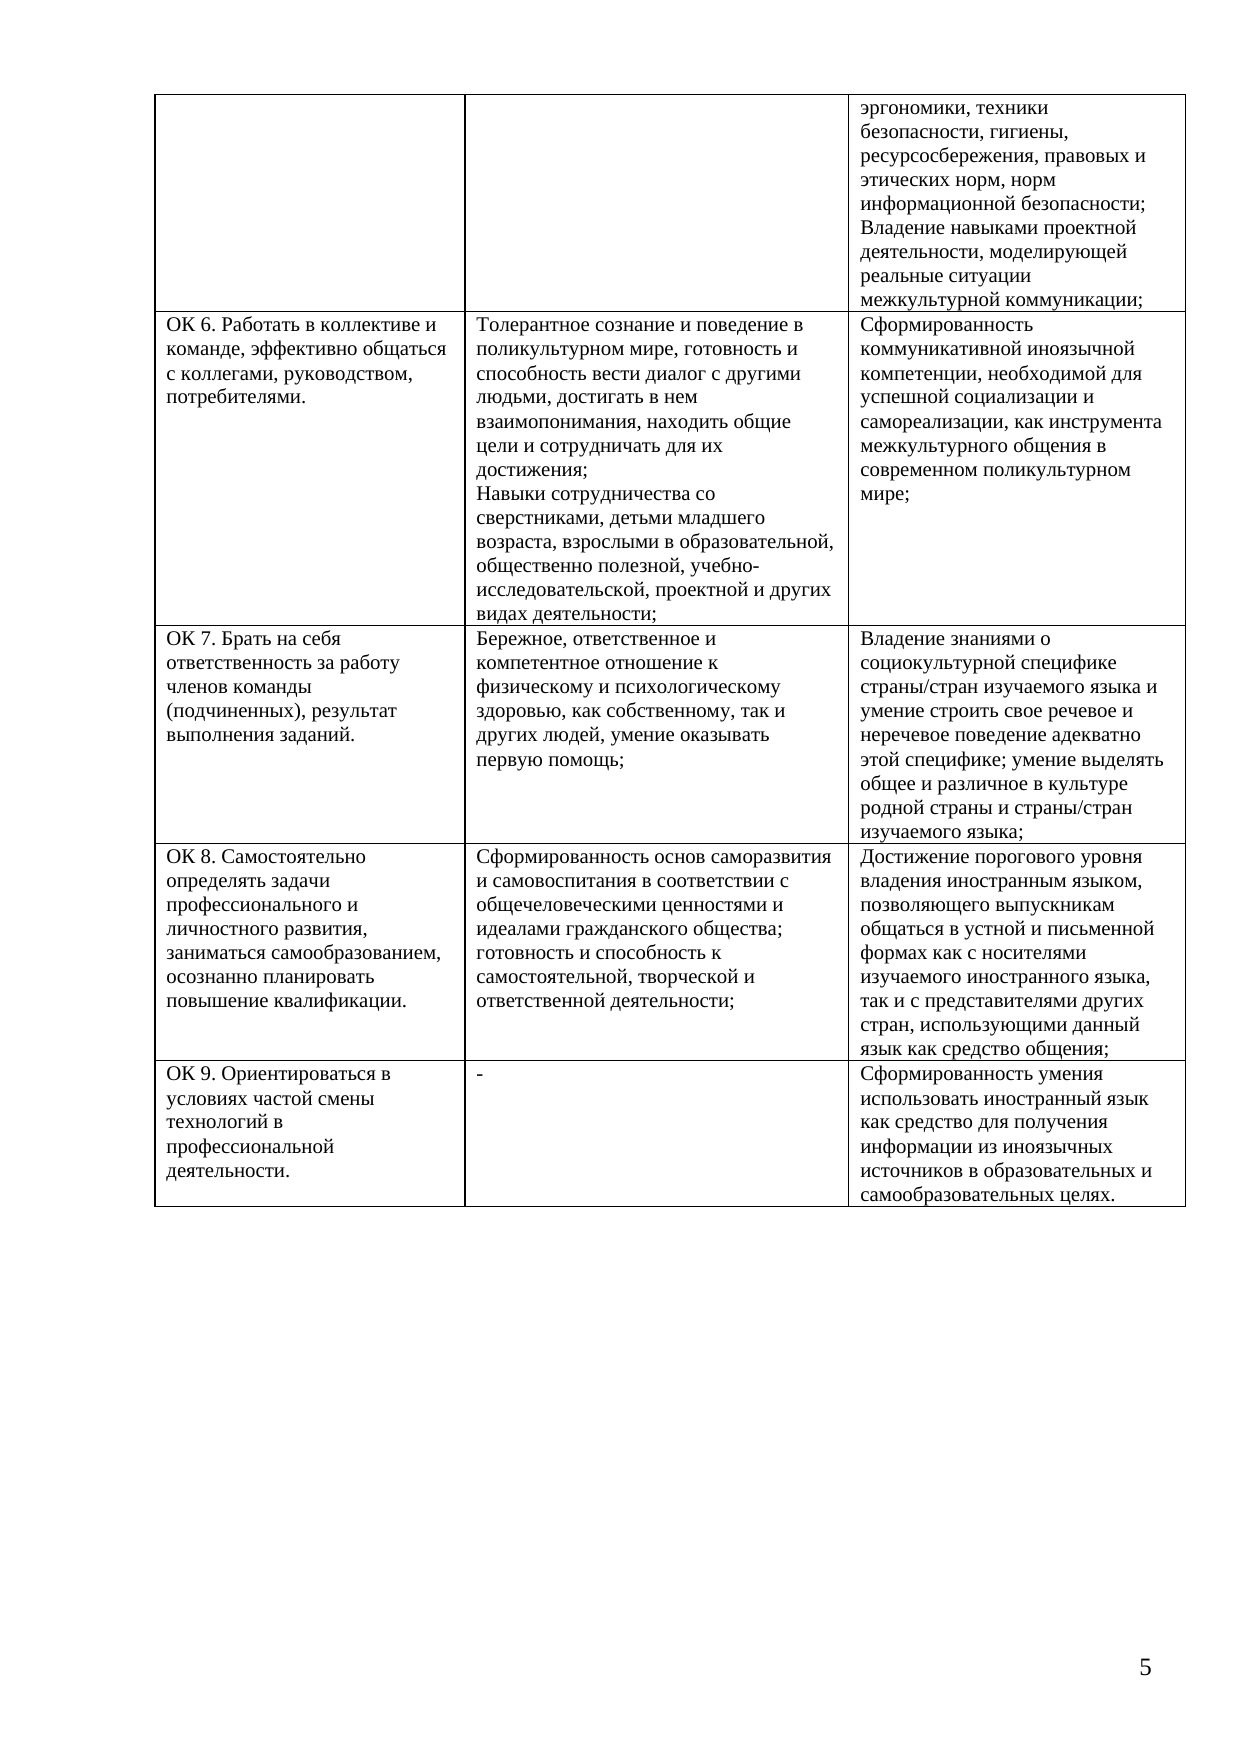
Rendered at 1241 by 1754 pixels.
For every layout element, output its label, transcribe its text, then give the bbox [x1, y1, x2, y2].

table_cell Достижение порогового уровня владения иностранным языком, позволяющего выпускникам общаться в устной и письменной формах как с носителями изучаемого иностранного языка, так и с представителями других стран, использующими данный язык как средство общения; [849, 844, 1185, 1060]
table_cell Толерантное сознание и поведение в поликультурном мире, готовность и способность вести диалог с другими людьми, достигать в нем взаимопонимания, находить общие цели и сотрудничать для их достижения; Навыки сотрудничества со сверстниками, детьми младшего возраста, взрослыми в образовательной, общественно полезной, учебно-исследовательской, проектной и других видах деятельности; [466, 312, 848, 625]
table_cell Владение знаниями о социокультурной специфике страны/стран изучаемого языка и умение строить свое речевое и неречевое поведение адекватно этой специфике; умение выделять общее и различное в культуре родной страны и страны/стран изучаемого языка; [849, 626, 1185, 843]
table_cell ОК 8. Самостоятельно определять задачи профессионального и личностного развития, заниматься самообразованием, осознанно планировать повышение квалификации. [156, 844, 464, 1060]
table_cell Бережное, ответственное и компетентное отношение к физическому и психологическому здоровью, как собственному, так и других людей, умение оказывать первую помощь; [466, 626, 848, 843]
table_cell ОК 7. Брать на себя ответственность за работу членов команды (подчиненных), результат выполнения заданий. [156, 626, 464, 843]
table_cell ОК 9. Ориентироваться в условиях частой смены технологий в профессиональной деятельности. [156, 1061, 464, 1206]
table_cell Сформированность коммуникативной иноязычной компетенции, необходимой для успешной социализации и самореализации, как инструмента межкультурного общения в современном поликультурном мире; [849, 312, 1185, 625]
table_cell - [466, 95, 848, 311]
table_cell - [466, 1061, 848, 1206]
table_cell Сформированность основ саморазвития и самовоспитания в соответствии с общечеловеческими ценностями и идеалами гражданского общества; готовность и способность к самостоятельной, творческой и ответственной деятельности; [466, 844, 848, 1060]
table_cell Сформированность умения использовать иностранный язык как средство для получения информации из иноязычных источников в образовательных и самообразовательных целях. [849, 1061, 1185, 1206]
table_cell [849, 95, 1185, 311]
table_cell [156, 95, 464, 311]
table_cell ОК 6. Работать в коллективе и команде, эффективно общаться с коллегами, руководством, потребителями. [156, 312, 464, 625]
